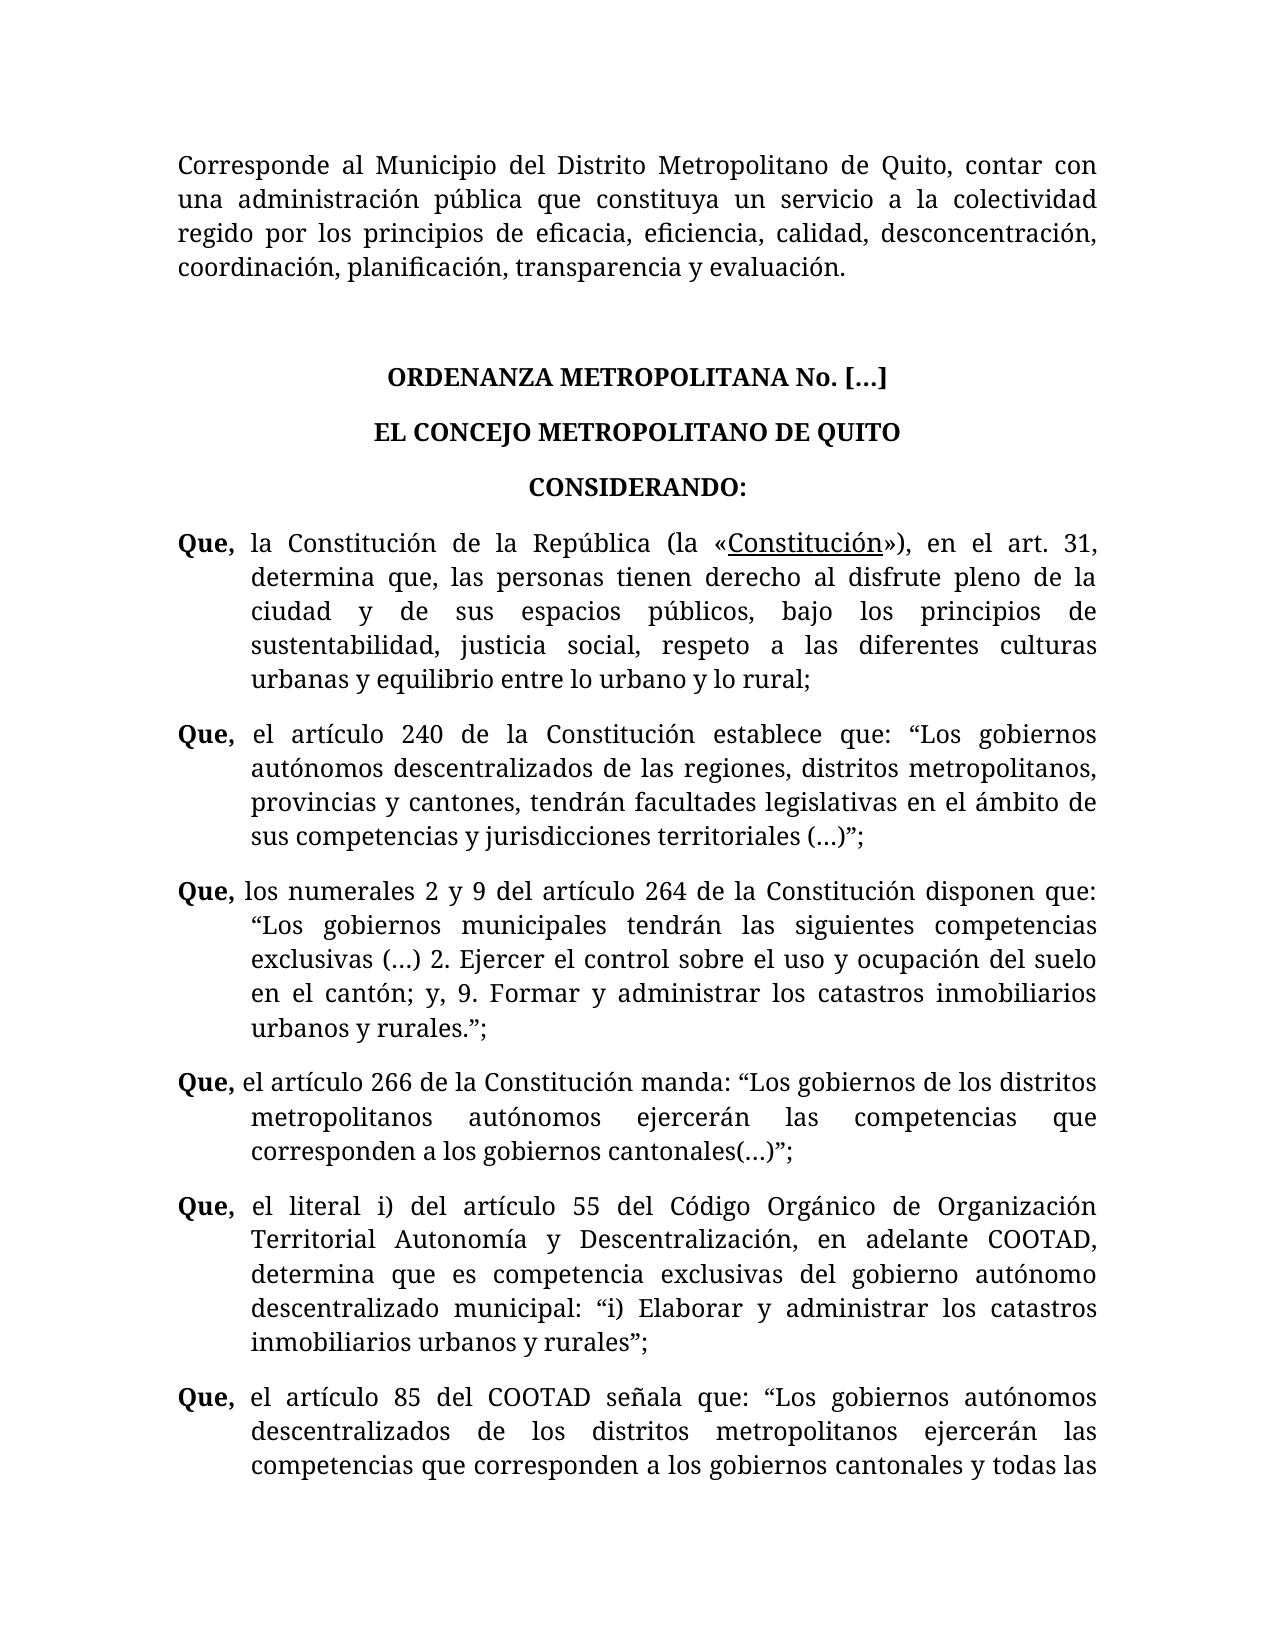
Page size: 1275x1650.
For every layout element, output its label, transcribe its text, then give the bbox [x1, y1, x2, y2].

text CONSIDERANDO: [177, 469, 1098, 503]
text Que, la Constitución de la República (la «Constitución»), en el art. 31, determina que, las personas tienen derecho al disfrute pleno de la ciudad y de sus espacios públicos, bajo los principios de sustentabilidad, justicia social, respeto a las diferentes culturas urbanas y equilibrio entre lo urbano y lo rural; [177, 524, 1098, 696]
text Que, el artículo 240 de la Constitución establece que: “Los gobiernos autónomos descentralizados de las regiones, distritos metropolitanos, provincias y cantones, tendrán facultades legislativas en el ámbito de sus competencias y jurisdicciones territoriales (…)”; [177, 717, 1098, 853]
text Que, el artículo 266 de la Constitución manda: “Los gobiernos de los distritos metropolitanos autónomos ejercerán las competencias que corresponden a los gobiernos cantonales(…)”; [177, 1065, 1098, 1167]
text ORDENANZA METROPOLITANA No. […] [177, 359, 1098, 394]
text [177, 1379, 1098, 1481]
text EL CONCEJO METROPOLITANO DE QUITO [177, 414, 1098, 448]
text Corresponde al Municipio del Distrito Metropolitano de Quito, contar con una administración pública que constituya un servicio a la colectividad regido por los principios de eficacia, eficiencia, calidad, desconcentración, coordinación, planificación, transparencia y evaluación. [177, 148, 1098, 284]
text Que, el literal i) del artículo 55 del Código Orgánico de Organización Territorial Autonomía y Descentralización, en adelante COOTAD, determina que es competencia exclusivas del gobierno autónomo descentralizado municipal: “i) Elaborar y administrar los catastros inmobiliarios urbanos y rurales”; [177, 1188, 1098, 1358]
text Que, los numerales 2 y 9 del artículo 264 de la Constitución disponen que: “Los gobiernos municipales tendrán las siguientes competencias exclusivas (…) 2. Ejercer el control sobre el uso y ocupación del suelo en el cantón; y, 9. Formar y administrar los catastros inmobiliarios urbanos y rurales.”; [177, 874, 1098, 1044]
